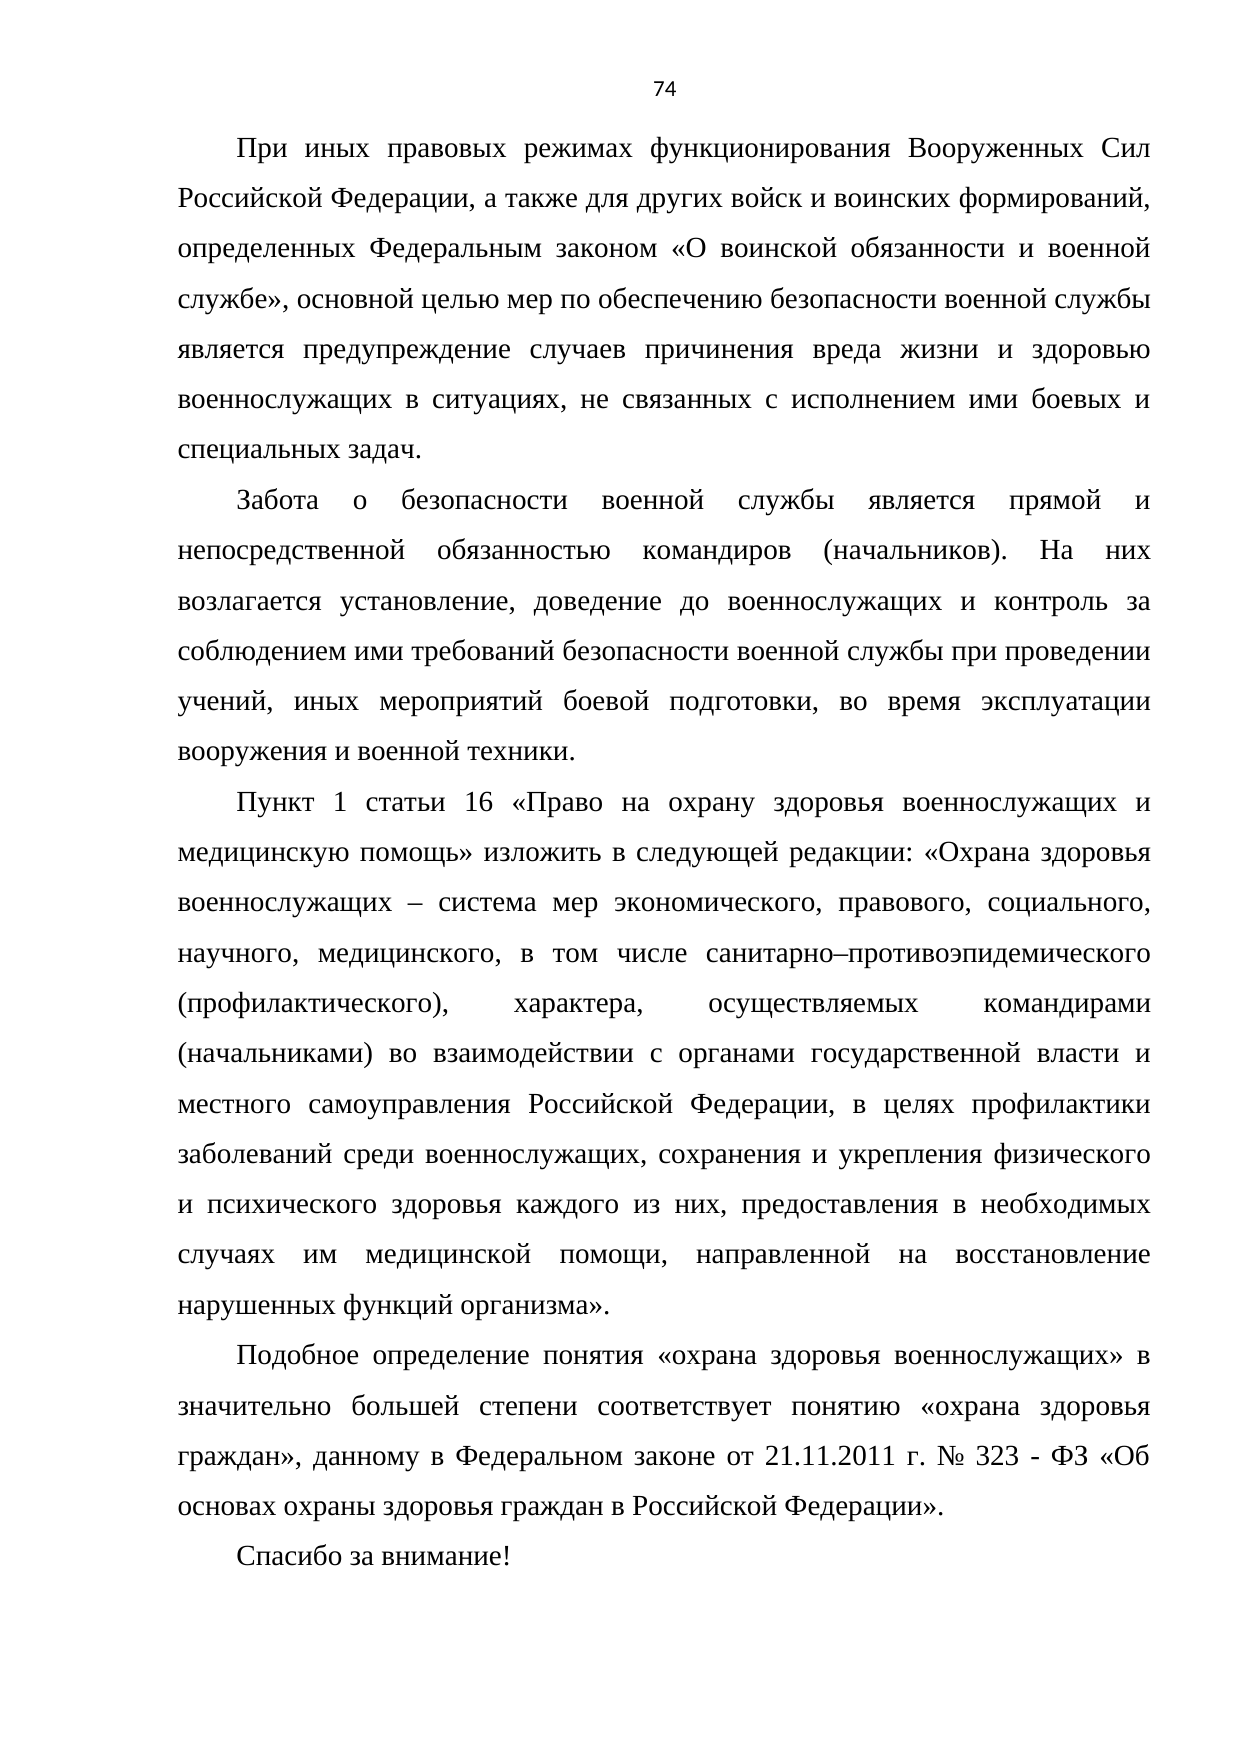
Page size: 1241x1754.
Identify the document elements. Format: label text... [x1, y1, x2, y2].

text Забота о безопасности военной службы является прямой и непосредственной обязанностью командиров (начальников). На них возлагается установление, доведение до военнослужащих и контроль за соблюдением ими требований безопасности военной службы при проведении учений, иных мероприятий боевой подготовки, во время эксплуатации вооружения и военной техники. [177, 482, 1152, 767]
text При иных правовых режимах функционирования Вооруженных Сил Российской Федерации, а также для других войск и воинских формирований, определенных Федеральным законом «О воинской обязанности и военной службе», основной целью мер по обеспечению безопасности военной службы является предупреждение случаев причинения вреда жизни и здоровью военнослужащих в ситуациях, не связанных с исполнением ими боевых и специальных задач. [177, 130, 1152, 465]
text Пункт 1 статьи 16 «Право на охрану здоровья военнослужащих и медицинскую помощь» изложить в следующей редакции: «Охрана здоровья военнослужащих – система мер экономического, правового, социального, научного, медицинского, в том числе санитарно–противоэпидемического (профилактического), характера, осуществляемых командирами (начальниками) во взаимодействии с органами государственной власти и местного самоуправления Российской Федерации, в целях профилактики заболеваний среди военнослужащих, сохранения и укрепления физического и психического здоровья каждого из них, предоставления в необходимых случаях им медицинской помощи, направленной на восстановление нарушенных функций организма». [177, 784, 1152, 1321]
text Подобное определение понятия «охрана здоровья военнослужащих» в значительно большей степени соответствует понятию «охрана здоровья граждан», данному в Федеральном законе от 21.11.2011 г. № 323 - ФЗ «Об основах охраны здоровья граждан в Российской Федерации». [177, 1337, 1152, 1522]
text Спасибо за внимание! [177, 1538, 1152, 1572]
